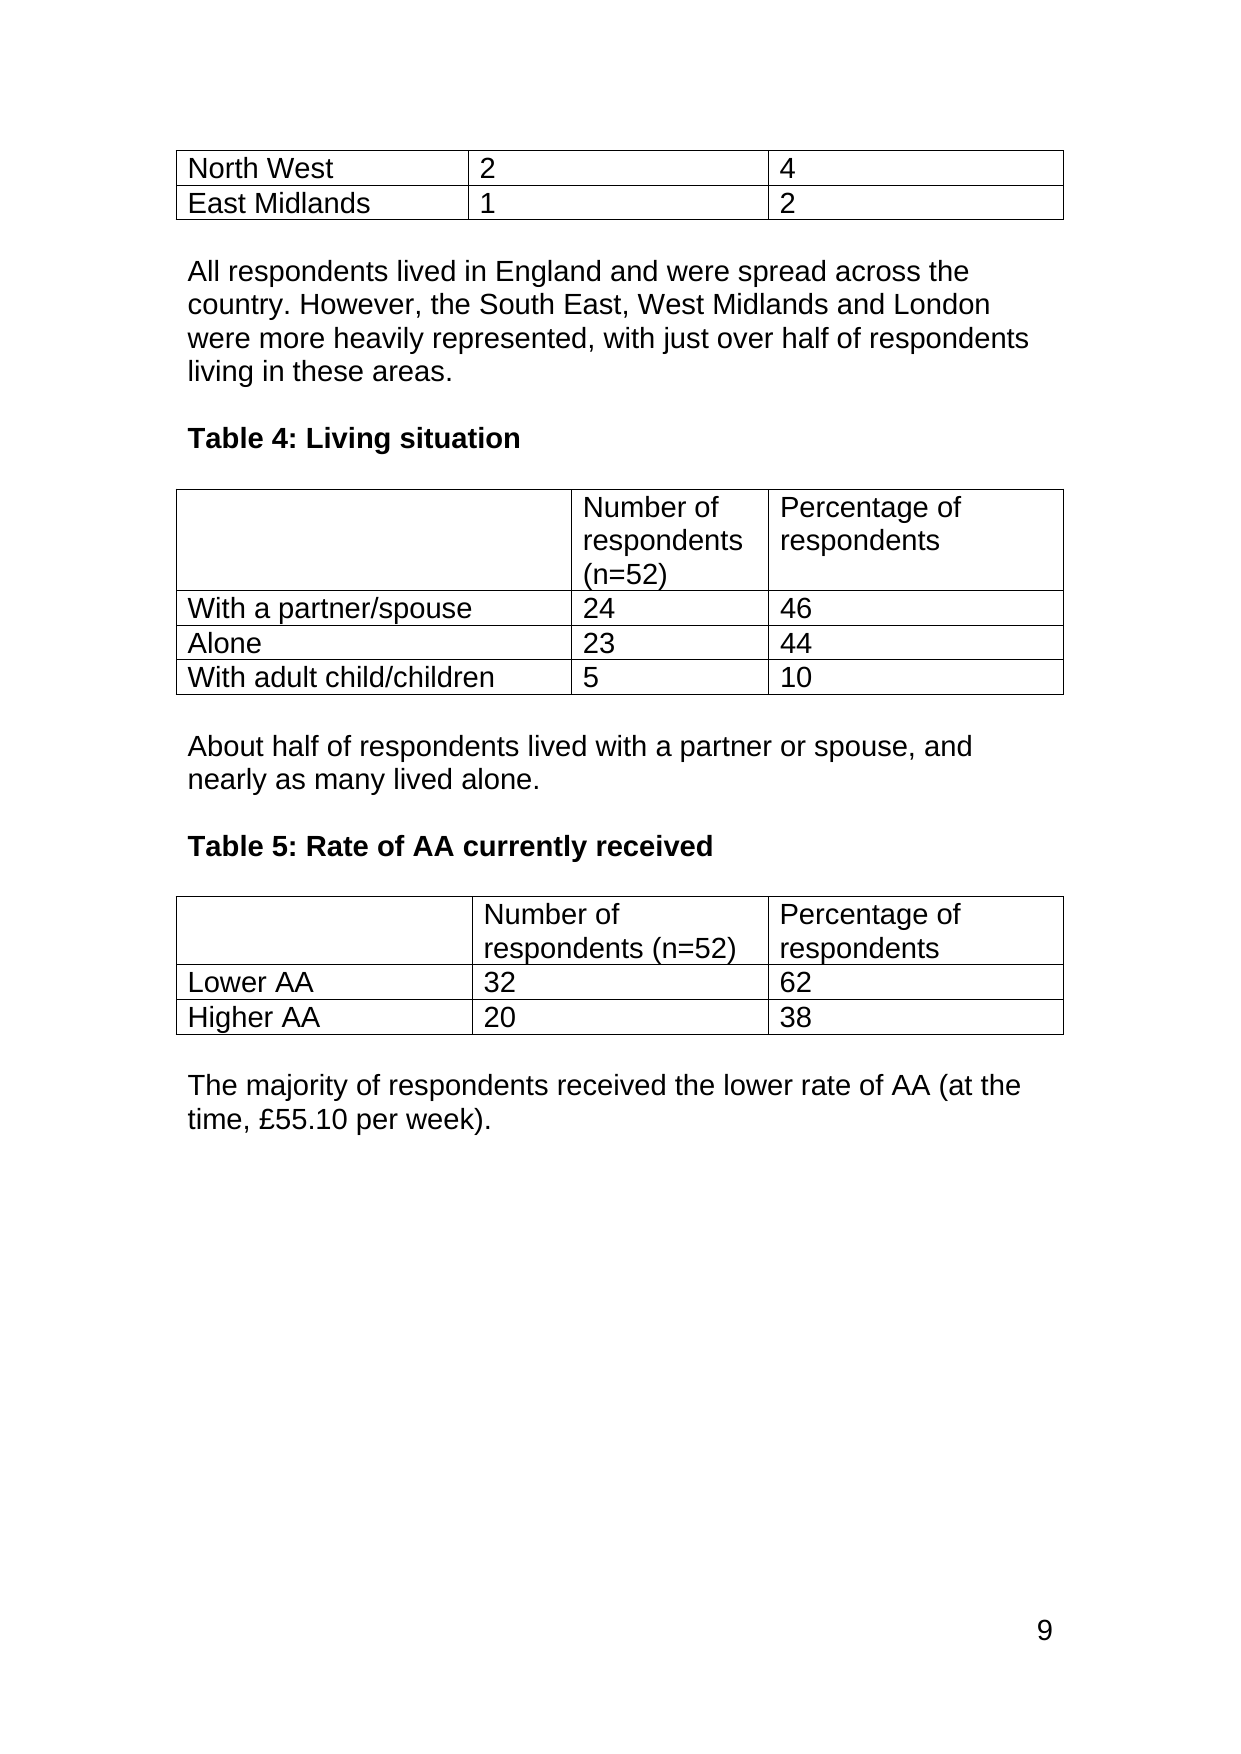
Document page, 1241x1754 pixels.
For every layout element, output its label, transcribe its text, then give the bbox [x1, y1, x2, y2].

text About half of respondents lived with a partner or spouse, and nearly as many lived alone. [187, 728, 1053, 796]
text Table 5: Rate of AA currently received [187, 829, 1053, 863]
table_cell 5 [572, 660, 768, 694]
table_cell 2 [769, 186, 1063, 219]
table_cell 46 [769, 591, 1063, 625]
table_cell Higher AA [177, 1000, 472, 1033]
table_header [177, 897, 472, 964]
table_cell 24 [572, 591, 768, 625]
table_cell 4 [769, 151, 1063, 184]
text All respondents lived in England and were spread across the country. However, the South East, West Midlands and London were more heavily represented, with just over half of respondents living in these areas. [187, 254, 1053, 388]
table_cell 32 [473, 965, 768, 999]
table_cell 23 [572, 626, 768, 659]
table_cell 62 [769, 965, 1063, 999]
table_cell 38 [769, 1000, 1063, 1033]
table_cell Lower AA [177, 965, 472, 999]
table_cell 44 [769, 626, 1063, 659]
table_cell 10 [769, 660, 1063, 694]
table_header Percentage of respondents [769, 490, 1063, 590]
table_header [177, 490, 571, 590]
table_cell Alone [177, 626, 571, 659]
table_cell With a partner/spouse [177, 591, 571, 625]
table_header Percentage of respondents [769, 897, 1063, 964]
table_cell With adult child/children [177, 660, 571, 694]
text The majority of respondents received the lower rate of AA (at the time, £55.10 per week). [187, 1068, 1053, 1135]
table_cell 2 [469, 151, 768, 184]
table_cell North West [177, 151, 468, 184]
table_cell 20 [473, 1000, 768, 1033]
table_cell 1 [469, 186, 768, 219]
text Table 4: Living situation [187, 421, 1053, 455]
table_cell East Midlands [177, 186, 468, 219]
table_header Number of respondents (n=52) [473, 897, 768, 964]
table_header Number of respondents (n=52) [572, 490, 768, 590]
